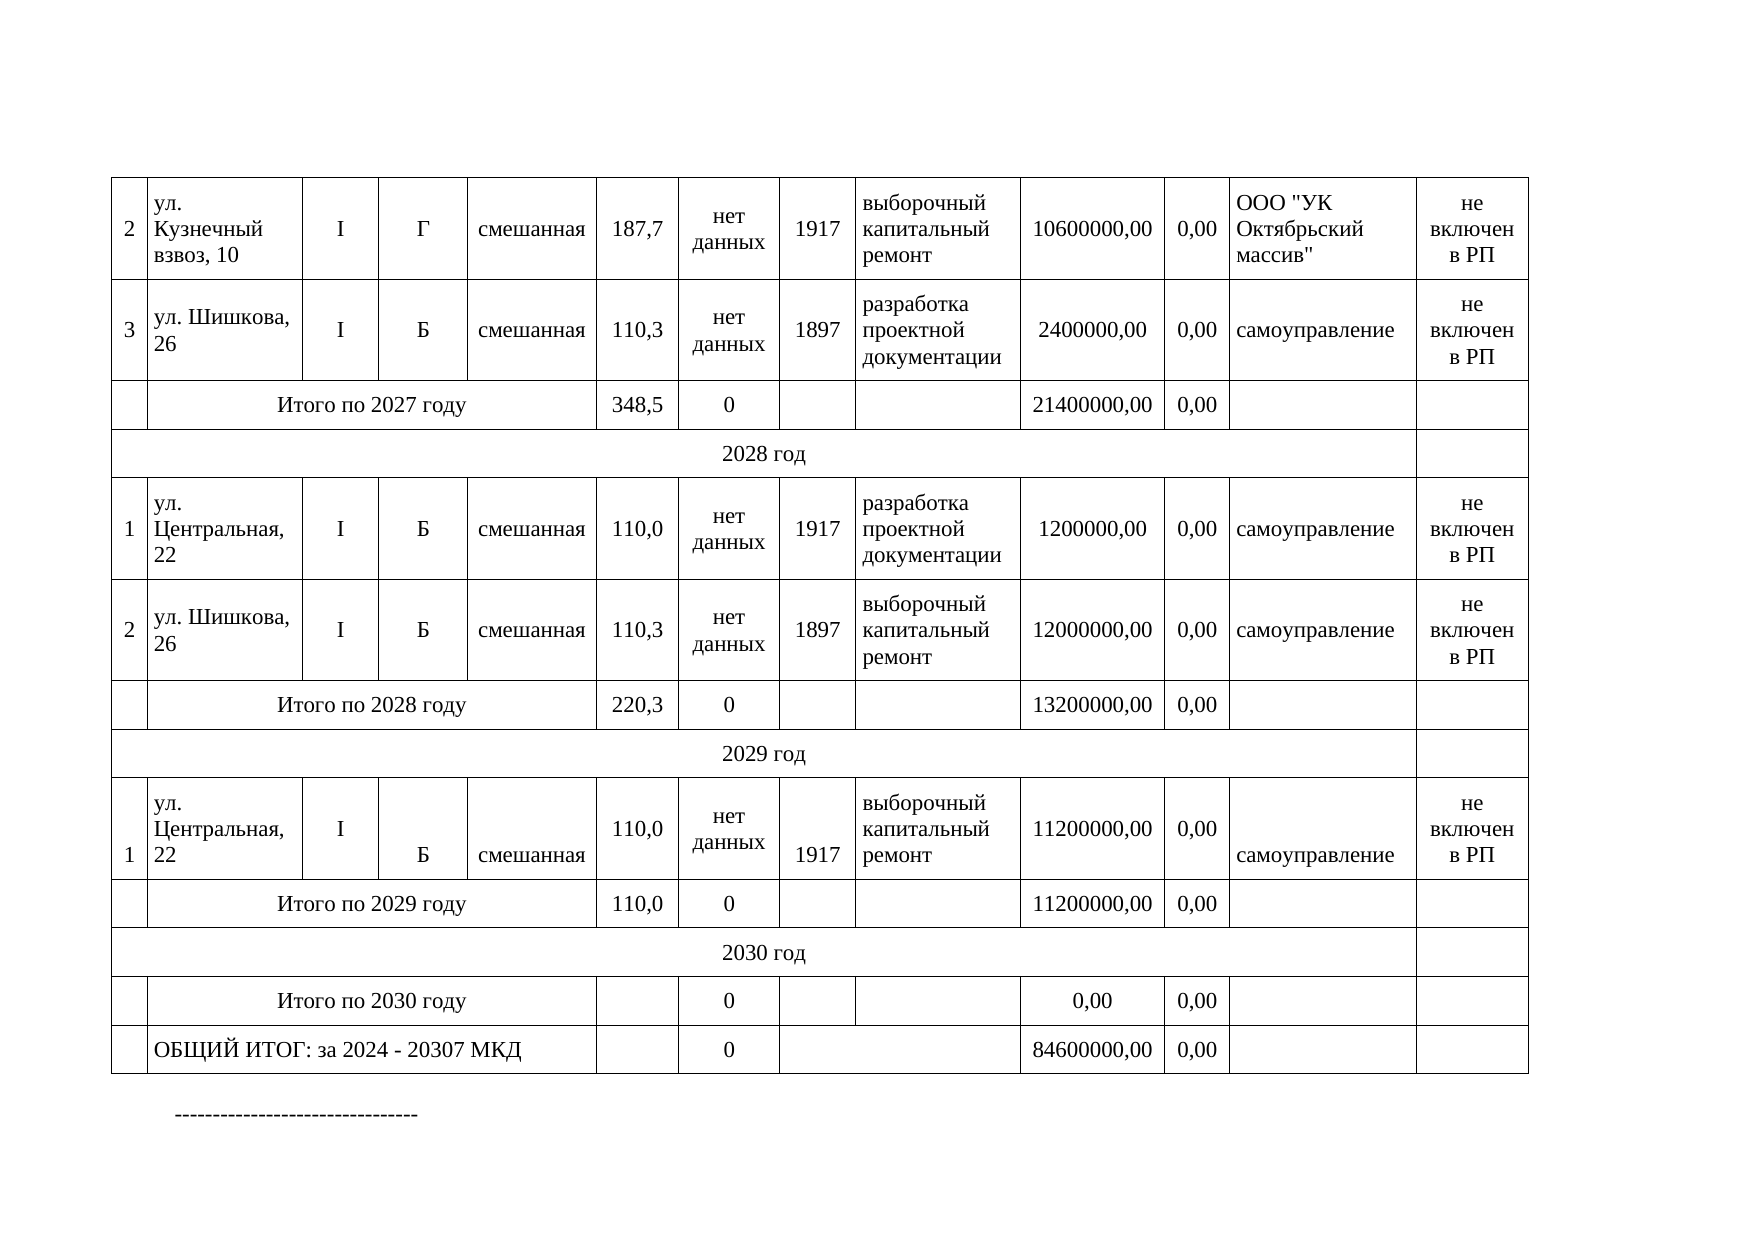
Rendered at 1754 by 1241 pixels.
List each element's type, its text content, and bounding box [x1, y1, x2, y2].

table_cell 220,3 [597, 681, 678, 728]
table_cell [780, 1026, 1020, 1073]
table_cell разработка проектной документации [856, 280, 1020, 380]
table_cell [1230, 381, 1416, 428]
table_cell самоуправление [1230, 478, 1416, 578]
table_cell 110,0 [597, 478, 678, 578]
table_cell 11200000,00 [1021, 778, 1164, 878]
table_cell смешанная [468, 580, 596, 680]
table_cell 0,00 [1165, 778, 1229, 878]
table_cell [1417, 430, 1528, 477]
table_cell [1230, 1026, 1416, 1073]
table_cell не включен в РП [1417, 478, 1528, 578]
text -------------------------------- [118, 1101, 1636, 1127]
table_cell 0,00 [1165, 580, 1229, 680]
table_cell [1417, 928, 1528, 976]
table_cell ул. Центральная, 22 [148, 478, 302, 578]
table_cell 110,3 [597, 280, 678, 380]
table_cell смешанная [468, 778, 596, 878]
table_cell нет данных [679, 778, 779, 878]
table_cell не включен в РП [1417, 778, 1528, 878]
table_cell [780, 880, 855, 927]
table_cell ул. Шишкова, 26 [148, 580, 302, 680]
table_cell [1230, 880, 1416, 927]
table_cell [856, 381, 1020, 428]
table_cell 13200000,00 [1021, 681, 1164, 728]
table_cell 348,5 [597, 381, 678, 428]
table_cell Г [379, 178, 467, 278]
table_cell нет данных [679, 280, 779, 380]
table_cell 21400000,00 [1021, 381, 1164, 428]
table_cell Итого по 2030 году [148, 977, 596, 1024]
table_cell 2028 год [112, 430, 1416, 477]
table_cell 0 [679, 381, 779, 428]
table_cell 0,00 [1165, 478, 1229, 578]
table_cell ул. Центральная, 22 [148, 778, 302, 878]
table_cell Итого по 2028 году [148, 681, 596, 728]
table_cell Итого по 2027 году [148, 381, 596, 428]
table_cell самоуправление [1230, 778, 1416, 878]
table_cell 0 [679, 1026, 779, 1073]
table_cell смешанная [468, 280, 596, 380]
table_cell I [303, 580, 378, 680]
table_cell 1200000,00 [1021, 478, 1164, 578]
table_cell 110,3 [597, 580, 678, 680]
table_cell 0,00 [1165, 681, 1229, 728]
table_cell [780, 977, 855, 1024]
table_cell [112, 977, 147, 1024]
table_cell [1230, 681, 1416, 728]
table_cell 11200000,00 [1021, 880, 1164, 927]
table_cell 84600000,00 [1021, 1026, 1164, 1073]
table_cell не включен в РП [1417, 580, 1528, 680]
table_cell 1897 [780, 580, 855, 680]
table_cell самоуправление [1230, 580, 1416, 680]
table_cell 0,00 [1165, 381, 1229, 428]
table_cell 1 [112, 478, 147, 578]
table_cell 110,0 [597, 880, 678, 927]
table_cell 1917 [780, 178, 855, 278]
table_cell [1417, 880, 1528, 927]
table_cell Б [379, 280, 467, 380]
table_cell I [303, 478, 378, 578]
table_cell нет данных [679, 178, 779, 278]
table_cell не включен в РП [1417, 178, 1528, 278]
table_cell 0,00 [1165, 977, 1229, 1024]
table_cell [780, 381, 855, 428]
table_cell 10600000,00 [1021, 178, 1164, 278]
table_cell 2 [112, 178, 147, 278]
table_cell I [303, 778, 378, 878]
table_cell ОБЩИЙ ИТОГ: за 2024 - 20307 МКД [148, 1026, 596, 1073]
table_cell [597, 1026, 678, 1073]
table_cell 2 [112, 580, 147, 680]
table_cell выборочный капитальный ремонт [856, 778, 1020, 878]
table_cell разработка проектной документации [856, 478, 1020, 578]
table_cell [1417, 977, 1528, 1024]
table_cell I [303, 178, 378, 278]
table_cell ул. Шишкова, 26 [148, 280, 302, 380]
table_cell [856, 977, 1020, 1024]
table_cell [1417, 381, 1528, 428]
table_cell [597, 977, 678, 1024]
table_cell 1917 [780, 778, 855, 878]
table_cell ООО "УК Октябрьский массив" [1230, 178, 1416, 278]
table_cell 187,7 [597, 178, 678, 278]
table_cell 0 [679, 880, 779, 927]
table_cell [1417, 1026, 1528, 1073]
table_cell Б [379, 778, 467, 878]
table_cell Итого по 2029 году [148, 880, 596, 927]
table_cell нет данных [679, 580, 779, 680]
table_cell не включен в РП [1417, 280, 1528, 380]
table_cell Б [379, 580, 467, 680]
table_cell смешанная [468, 478, 596, 578]
table_cell 2029 год [112, 730, 1416, 777]
table_cell 0,00 [1021, 977, 1164, 1024]
table_cell I [303, 280, 378, 380]
table_cell 110,0 [597, 778, 678, 878]
table_cell Б [379, 478, 467, 578]
table_cell ул. Кузнечный взвоз, 10 [148, 178, 302, 278]
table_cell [856, 178, 1020, 278]
table_cell 1917 [780, 478, 855, 578]
table_cell 3 [112, 280, 147, 380]
table_cell [1417, 681, 1528, 728]
table_cell [112, 681, 147, 728]
table_cell [856, 880, 1020, 927]
table_cell [112, 381, 147, 428]
table_cell 0 [679, 681, 779, 728]
table_cell 0,00 [1165, 280, 1229, 380]
table_cell 1897 [780, 280, 855, 380]
table_cell 0 [679, 977, 779, 1024]
table_cell 12000000,00 [1021, 580, 1164, 680]
table_cell [112, 880, 147, 927]
table_cell выборочный капитальный ремонт [856, 580, 1020, 680]
table_cell самоуправление [1230, 280, 1416, 380]
table_cell [856, 681, 1020, 728]
table_cell 0,00 [1165, 178, 1229, 278]
table_cell [112, 1026, 147, 1073]
table_cell 2400000,00 [1021, 280, 1164, 380]
table_cell 0,00 [1165, 880, 1229, 927]
table_cell смешанная [468, 178, 596, 278]
table_cell 1 [112, 778, 147, 878]
table_cell [1417, 730, 1528, 777]
table_cell [1230, 977, 1416, 1024]
table_cell 0,00 [1165, 1026, 1229, 1073]
table_cell 2030 год [112, 928, 1416, 976]
table_cell [780, 681, 855, 728]
table_cell нет данных [679, 478, 779, 578]
